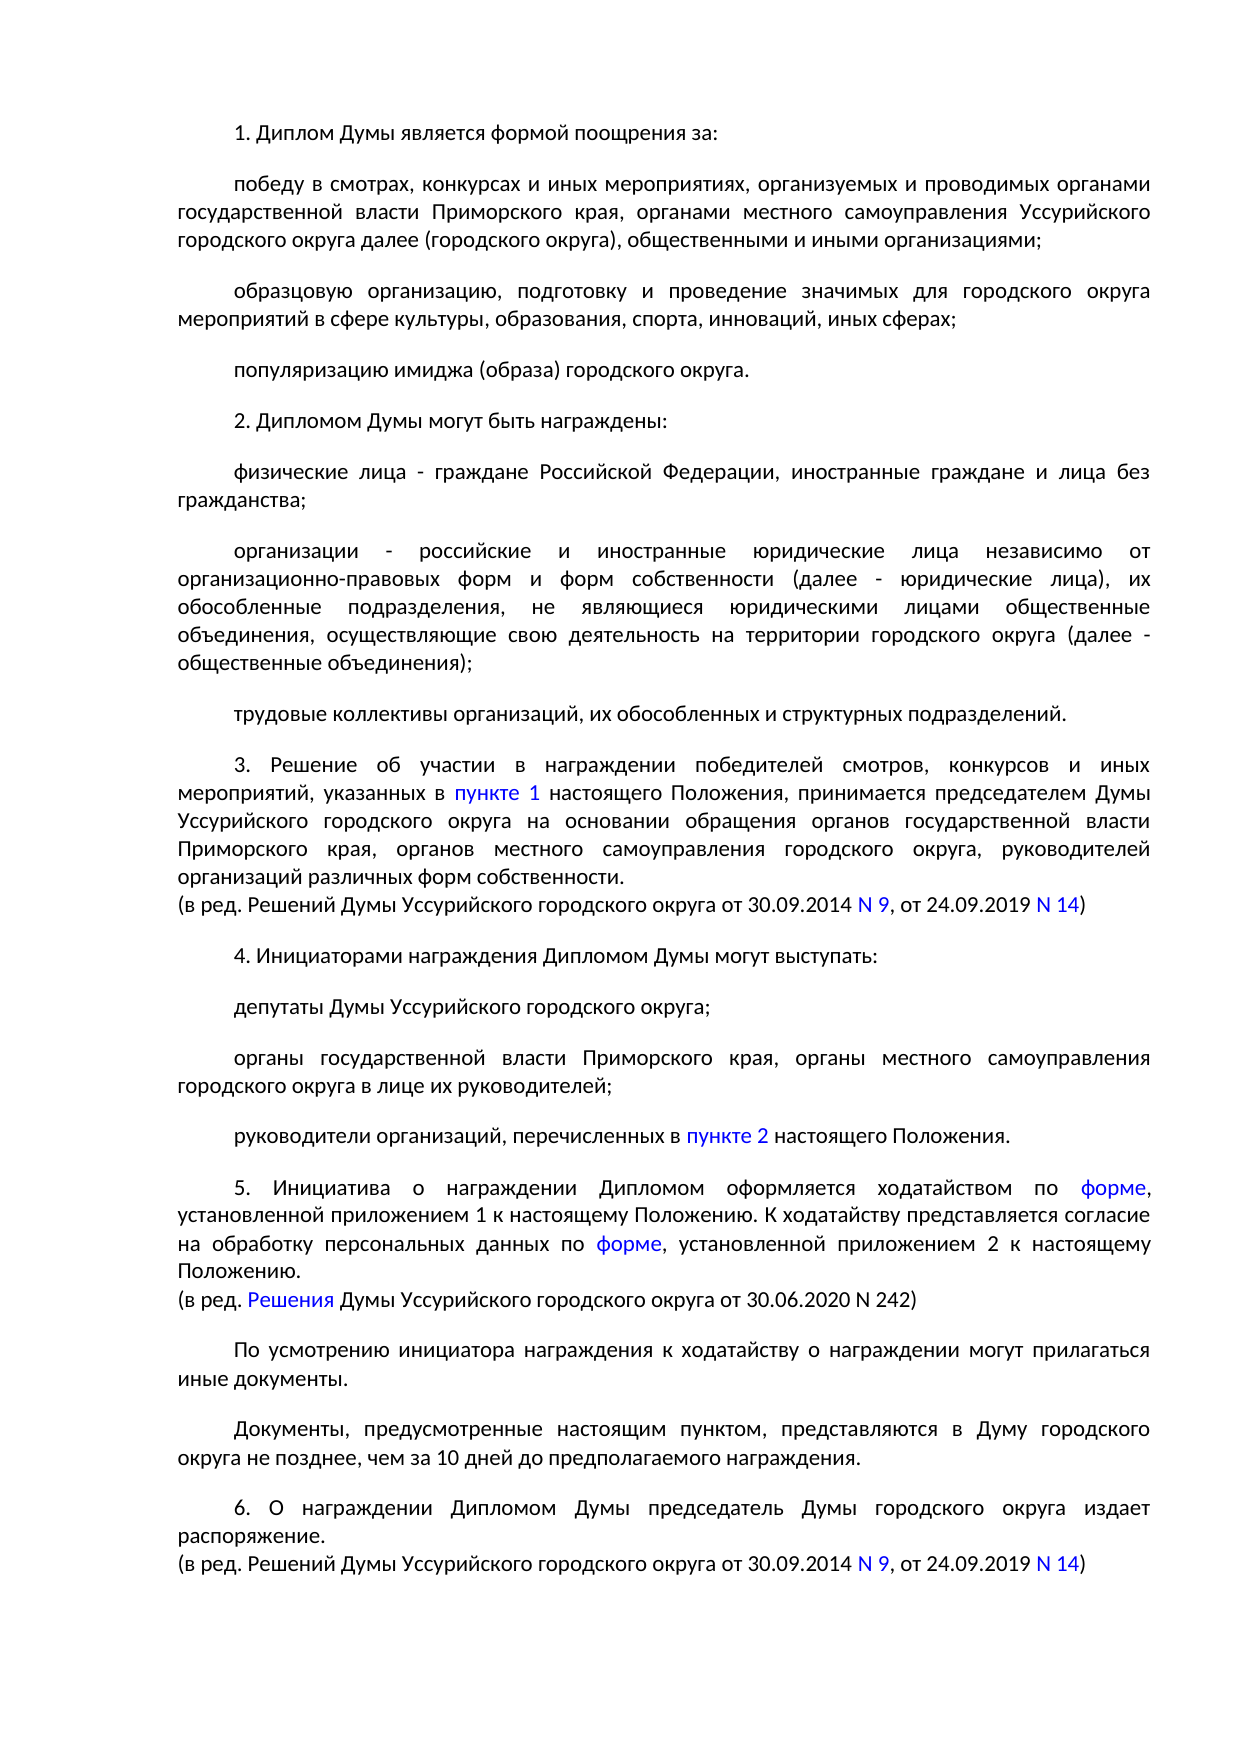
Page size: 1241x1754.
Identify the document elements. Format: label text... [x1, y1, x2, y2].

text 4. Инициаторами награждения Дипломом Думы могут выступать: [177, 941, 1152, 969]
text 5. Инициатива о награждении Дипломом оформляется ходатайством по форме, установленной приложением 1 к настоящему Положению. К ходатайству представляется согласие на обработку персональных данных по форме, установленной приложением 2 к настоящему Положению. [177, 1173, 1152, 1285]
text 1. Диплом Думы является формой поощрения за: [177, 118, 1152, 146]
text органы государственной власти Приморского края, органы местного самоуправления городского округа в лице их руководителей; [177, 1043, 1152, 1099]
text руководители организаций, перечисленных в пункте 2 настоящего Положения. [177, 1122, 1152, 1150]
text (в ред. Решений Думы Уссурийского городского округа от 30.09.2014 N 9, от 24.09.2019 N 14) [177, 1549, 1152, 1578]
text победу в смотрах, конкурсах и иных мероприятиях, организуемых и проводимых органами государственной власти Приморского края, органами местного самоуправления Уссурийского городского округа далее (городского округа), общественными и иными организациями; [177, 169, 1152, 253]
text 2. Дипломом Думы могут быть награждены: [177, 406, 1152, 434]
text (в ред. Решения Думы Уссурийского городского округа от 30.06.2020 N 242) [177, 1285, 1152, 1313]
text (в ред. Решений Думы Уссурийского городского округа от 30.09.2014 N 9, от 24.09.2019 N 14) [177, 890, 1152, 918]
text 6. О награждении Дипломом Думы председатель Думы городского округа издает распоряжение. [177, 1493, 1152, 1549]
text По усмотрению инициатора награждения к ходатайству о награждении могут прилагаться иные документы. [177, 1336, 1152, 1392]
text Документы, предусмотренные настоящим пунктом, представляются в Думу городского округа не позднее, чем за 10 дней до предполагаемого награждения. [177, 1414, 1152, 1471]
text 3. Решение об участии в награждении победителей смотров, конкурсов и иных мероприятий, указанных в пункте 1 настоящего Положения, принимается председателем Думы Уссурийского городского округа на основании обращения органов государственной власти Приморского края, органов местного самоуправления городского округа, руководителей организаций различных форм собственности. [177, 750, 1152, 890]
text образцовую организацию, подготовку и проведение значимых для городского округа мероприятий в сфере культуры, образования, спорта, инноваций, иных сферах; [177, 276, 1152, 332]
text физические лица - граждане Российской Федерации, иностранные граждане и лица без гражданства; [177, 457, 1152, 513]
text трудовые коллективы организаций, их обособленных и структурных подразделений. [177, 699, 1152, 727]
text популяризацию имиджа (образа) городского округа. [177, 355, 1152, 383]
text депутаты Думы Уссурийского городского округа; [177, 992, 1152, 1020]
text организации - российские и иностранные юридические лица независимо от организационно-правовых форм и форм собственности (далее - юридические лица), их обособленные подразделения, не являющиеся юридическими лицами общественные объединения, осуществляющие свою деятельность на территории городского округа (далее - общественные объединения); [177, 536, 1152, 676]
